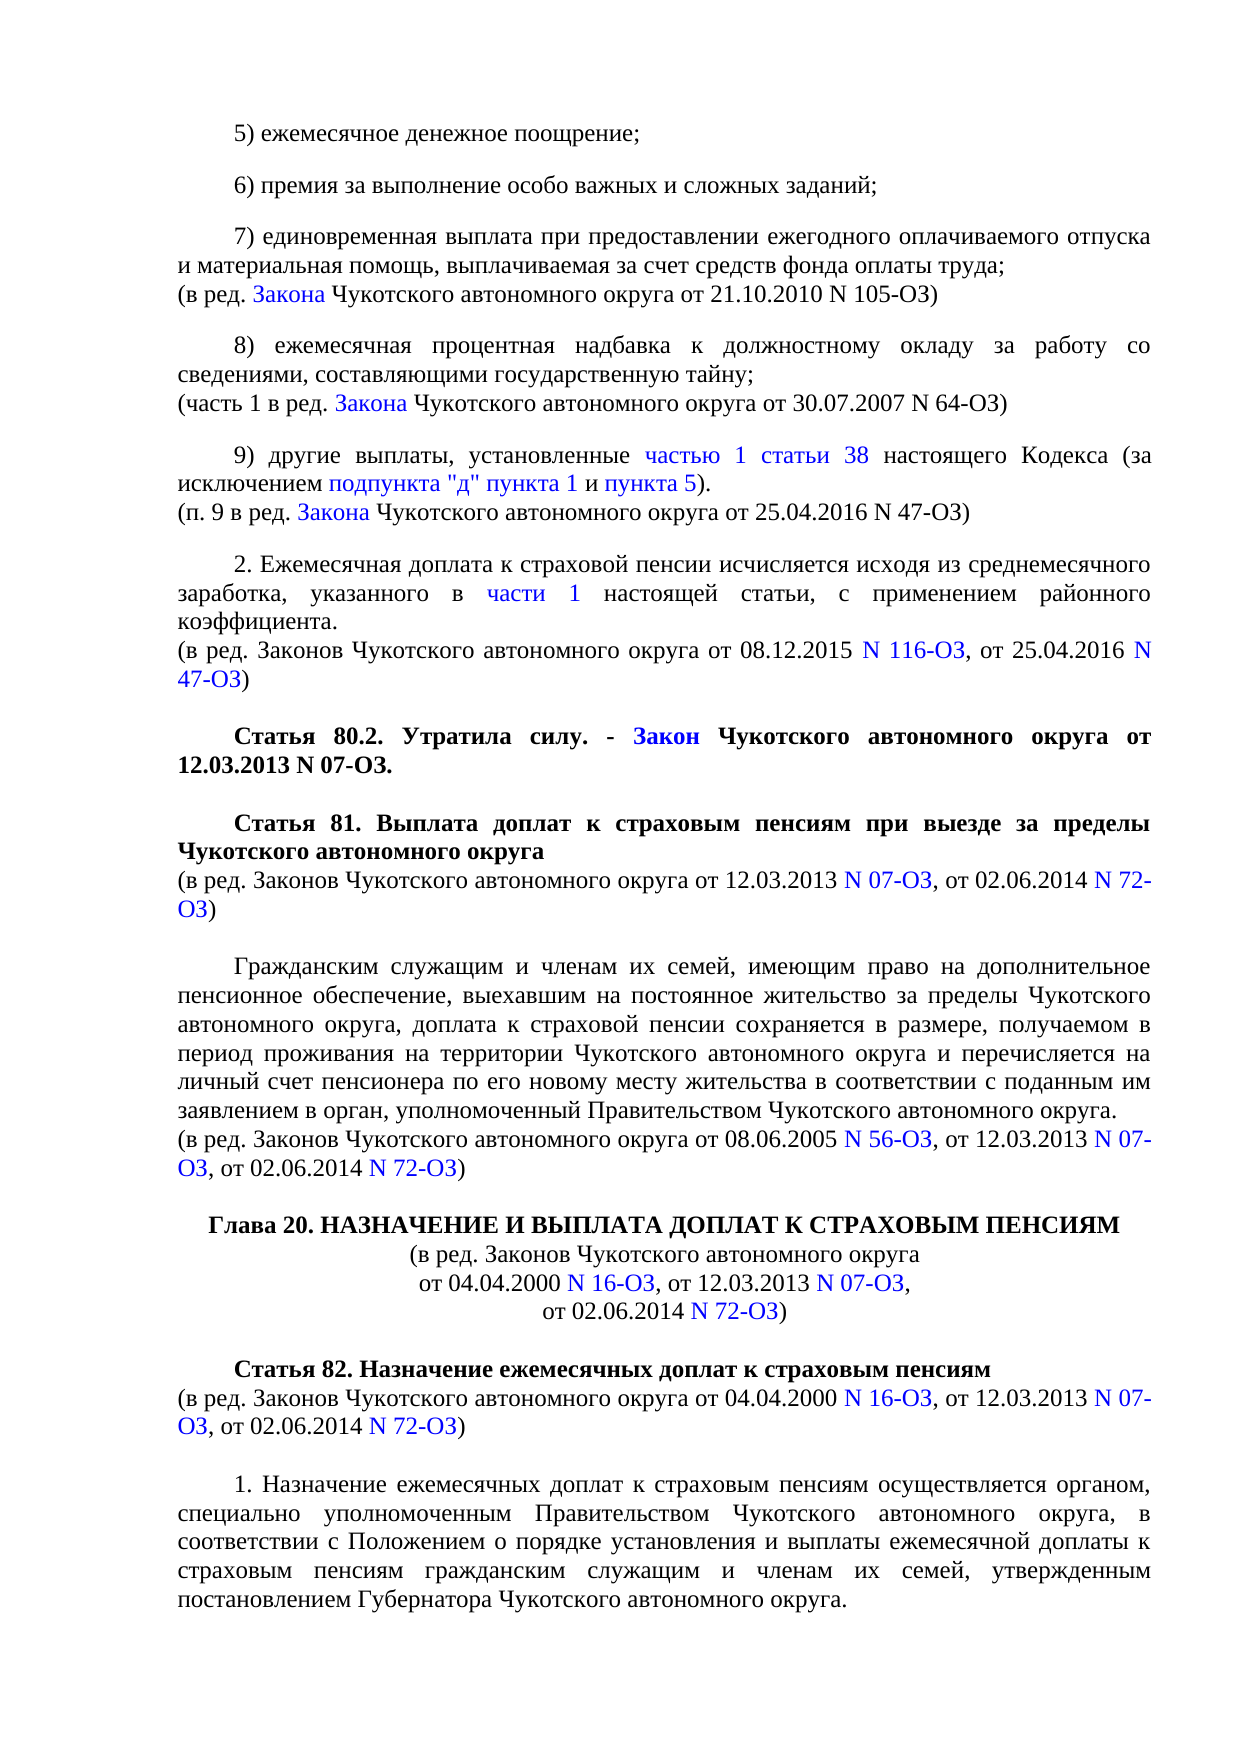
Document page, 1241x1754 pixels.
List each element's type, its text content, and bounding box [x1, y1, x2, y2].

text (в ред. Закона Чукотского автономного округа от 21.10.2010 N 105-ОЗ) [177, 279, 1152, 308]
text (п. 9 в ред. Закона Чукотского автономного округа от 25.04.2016 N 47-ОЗ) [177, 497, 1152, 526]
text Статья 82. Назначение ежемесячных доплат к страховым пенсиям [177, 1354, 1152, 1383]
text 7) единовременная выплата при предоставлении ежегодного оплачиваемого отпуска и материальная помощь, выплачиваемая за счет средств фонда оплаты труда; [177, 221, 1152, 279]
text Глава 20. НАЗНАЧЕНИЕ И ВЫПЛАТА ДОПЛАТ К СТРАХОВЫМ ПЕНСИЯМ [177, 1210, 1152, 1239]
text 8) ежемесячная процентная надбавка к должностному окладу за работу со сведениями, составляющими государственную тайну; [177, 331, 1152, 388]
text 1. Назначение ежемесячных доплат к страховым пенсиям осуществляется органом, специально уполномоченным Правительством Чукотского автономного округа, в соответствии с Положением о порядке установления и выплаты ежемесячной доплаты к страховым пенсиям гражданским служащим и членам их семей, утвержденным постановлением Губернатора Чукотского автономного округа. [177, 1469, 1152, 1613]
text Гражданским служащим и членам их семей, имеющим право на дополнительное пенсионное обеспечение, выехавшим на постоянное жительство за пределы Чукотского автономного округа, доплата к страховой пенсии сохраняется в размере, получаемом в период проживания на территории Чукотского автономного округа и перечисляется на личный счет пенсионера по его новому месту жительства в соответствии с поданным им заявлением в орган, уполномоченный Правительством Чукотского автономного округа. [177, 951, 1152, 1124]
text (в ред. Законов Чукотского автономного округа от 08.06.2005 N 56-ОЗ, от 12.03.2013 N 07-ОЗ, от 02.06.2014 N 72-ОЗ) [177, 1124, 1152, 1181]
text (в ред. Законов Чукотского автономного округа от 08.12.2015 N 116-ОЗ, от 25.04.2016 N 47-ОЗ) [177, 635, 1152, 693]
text (часть 1 в ред. Закона Чукотского автономного округа от 30.07.2007 N 64-ОЗ) [177, 388, 1152, 417]
text (в ред. Законов Чукотского автономного округа [177, 1239, 1152, 1268]
text 9) другие выплаты, установленные частью 1 статьи 38 настоящего Кодекса (за исключением подпункта "д" пункта 1 и пункта 5). [177, 440, 1152, 497]
text от 02.06.2014 N 72-ОЗ) [177, 1296, 1152, 1325]
text от 04.04.2000 N 16-ОЗ, от 12.03.2013 N 07-ОЗ, [177, 1268, 1152, 1296]
text 6) премия за выполнение особо важных и сложных заданий; [177, 170, 1152, 198]
text (в ред. Законов Чукотского автономного округа от 12.03.2013 N 07-ОЗ, от 02.06.2014 N 72-ОЗ) [177, 865, 1152, 923]
text 2. Ежемесячная доплата к страховой пенсии исчисляется исходя из среднемесячного заработка, указанного в части 1 настоящей статьи, с применением районного коэффициента. [177, 549, 1152, 635]
text 5) ежемесячное денежное поощрение; [177, 118, 1152, 147]
text Статья 81. Выплата доплат к страховым пенсиям при выезде за пределы Чукотского автономного округа [177, 808, 1152, 865]
text (в ред. Законов Чукотского автономного округа от 04.04.2000 N 16-ОЗ, от 12.03.2013 N 07-ОЗ, от 02.06.2014 N 72-ОЗ) [177, 1383, 1152, 1440]
text Статья 80.2. Утратила силу. - Закон Чукотского автономного округа от 12.03.2013 N 07-ОЗ. [177, 721, 1152, 779]
